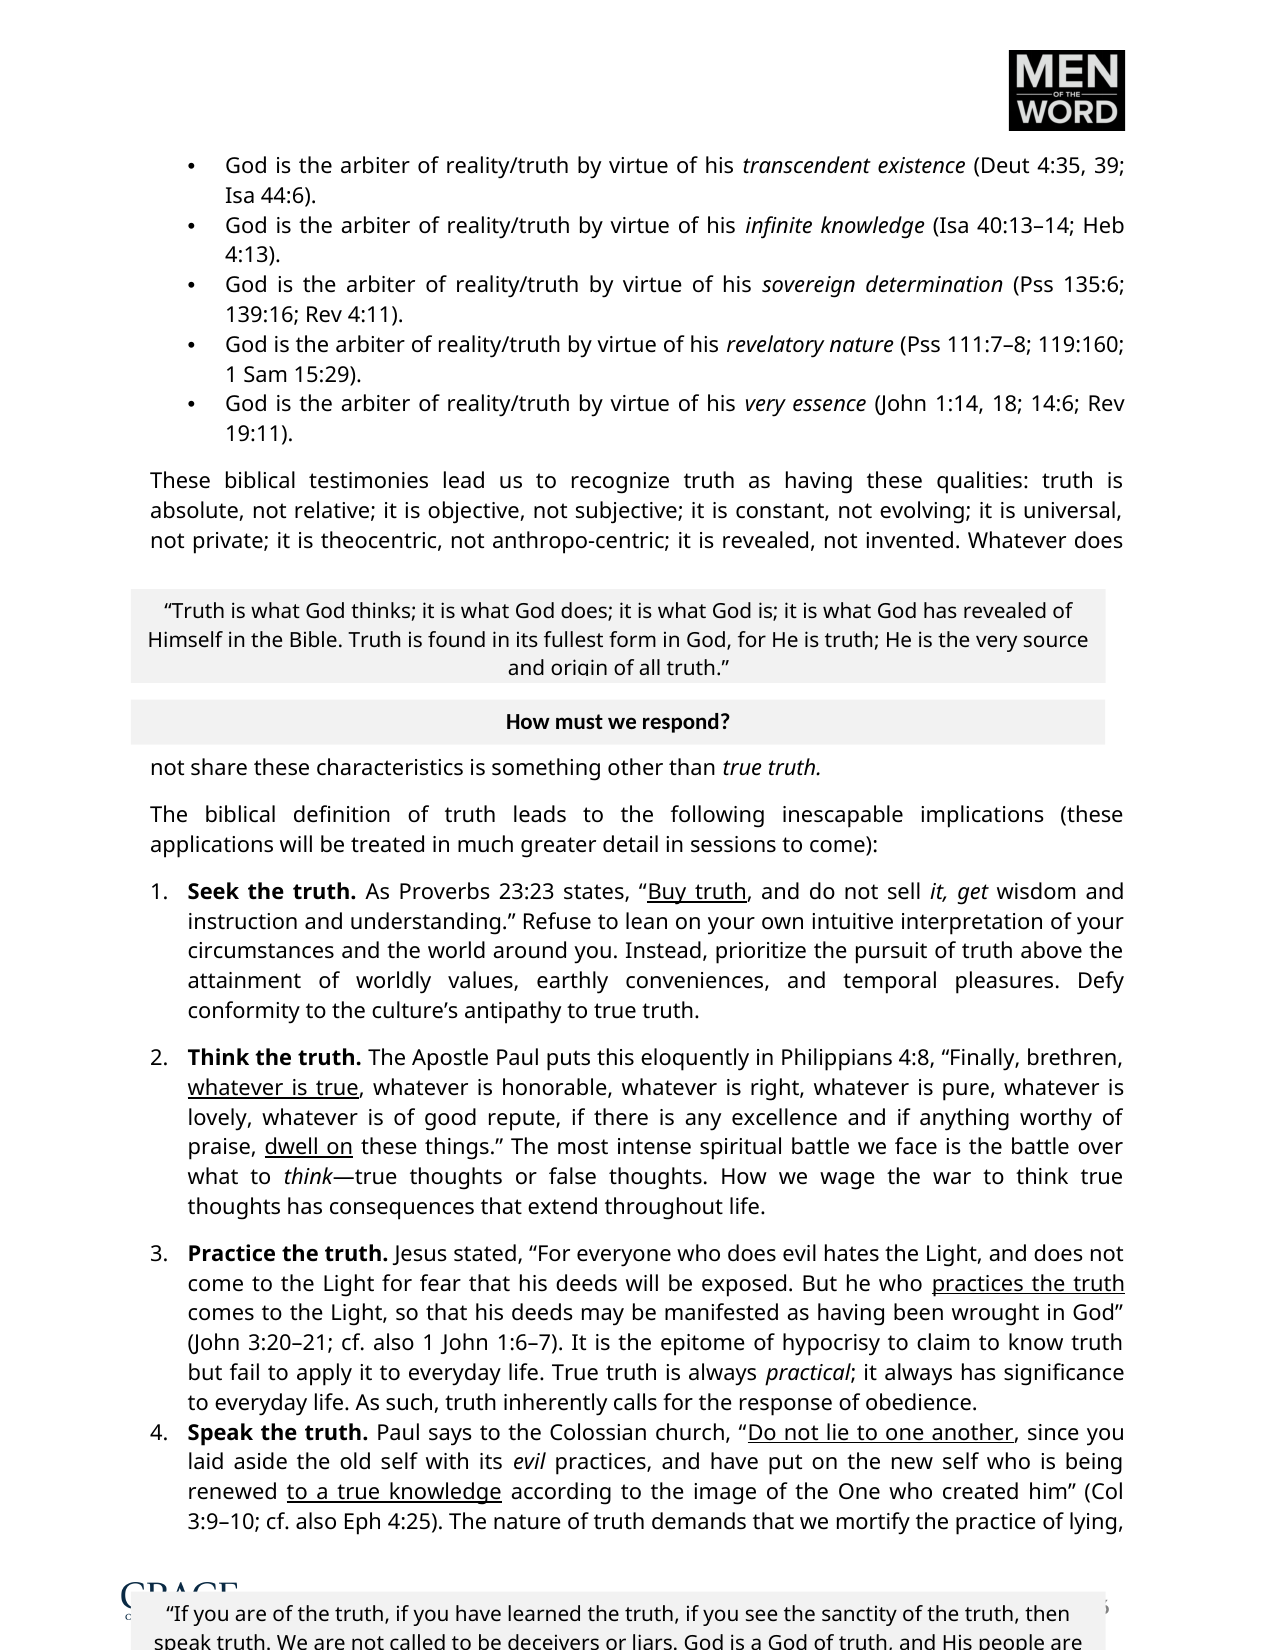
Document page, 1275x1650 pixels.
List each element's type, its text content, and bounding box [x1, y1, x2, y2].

list God is the arbiter of reality/truth by virtue of his transcendent existence (Deut 4:35, 39; Isa 44:6). [187, 150, 1125, 209]
picture [1008, 50, 1125, 131]
picture [121, 1582, 238, 1620]
list Seek the truth. As Proverbs 23:23 states, “Buy truth, and do not sell it, get wisdom and instruction and understanding.” Refuse to lean on your own intuitive interpretation of your circumstances and the world around you. Instead, prioritize the pursuit of truth above the attainment of worldly values, earthly conveniences, and temporal pleasures. Defy conformity to the culture’s antipathy to true truth. [150, 876, 1125, 1025]
list Practice the truth. Jesus stated, “For everyone who does evil hates the Light, and does not come to the Light for fear that his deeds will be exposed. But he who practices the truth comes to the Light, so that his deeds may be manifested as having been wrought in God” (John 3:20–21; cf. also 1 John 1:6–7). It is the epitome of hypocrisy to claim to know truth but fail to apply it to everyday life. True truth is always practical; it always has significance to everyday life. As such, truth inherently calls for the response of obedience. [150, 1238, 1125, 1416]
list God is the arbiter of reality/truth by virtue of his infinite knowledge (Isa 40:13–14; Heb 4:13). [187, 209, 1125, 269]
list Think the truth. The Apostle Paul puts this eloquently in Philippians 4:8, “Finally, brethren, whatever is true, whatever is honorable, whatever is right, whatever is pure, whatever is lovely, whatever is of good repute, if there is any excellence and if anything worthy of praise, dwell on these things.” The most intense spiritual battle we face is the battle over what to think—true thoughts or false thoughts. How we wage the war to think true thoughts has consequences that extend throughout life. [150, 1042, 1125, 1221]
text These biblical testimonies lead us to recognize truth as having these qualities: truth is absolute, not relative; it is objective, not subjective; it is constant, not evolving; it is universal, not private; it is theocentric, not anthropo-centric; it is revealed, not invented. Whatever does not share these characteristics is something other than true truth. [150, 465, 1125, 782]
list God is the arbiter of reality/truth by virtue of his revelatory nature (Pss 111:7–8; 119:160; 1 Sam 15:29). [187, 329, 1125, 388]
list God is the arbiter of reality/truth by virtue of his very essence (John 1:14, 18; 14:6; Rev 19:11). [187, 388, 1125, 448]
text The biblical definition of truth leads to the following inescapable implications (these applications will be treated in much greater detail in sessions to come): [150, 799, 1125, 859]
list God is the arbiter of reality/truth by virtue of his sovereign determination (Pss 135:6; 139:16; Rev 4:11). [187, 269, 1125, 329]
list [150, 1416, 1125, 1536]
